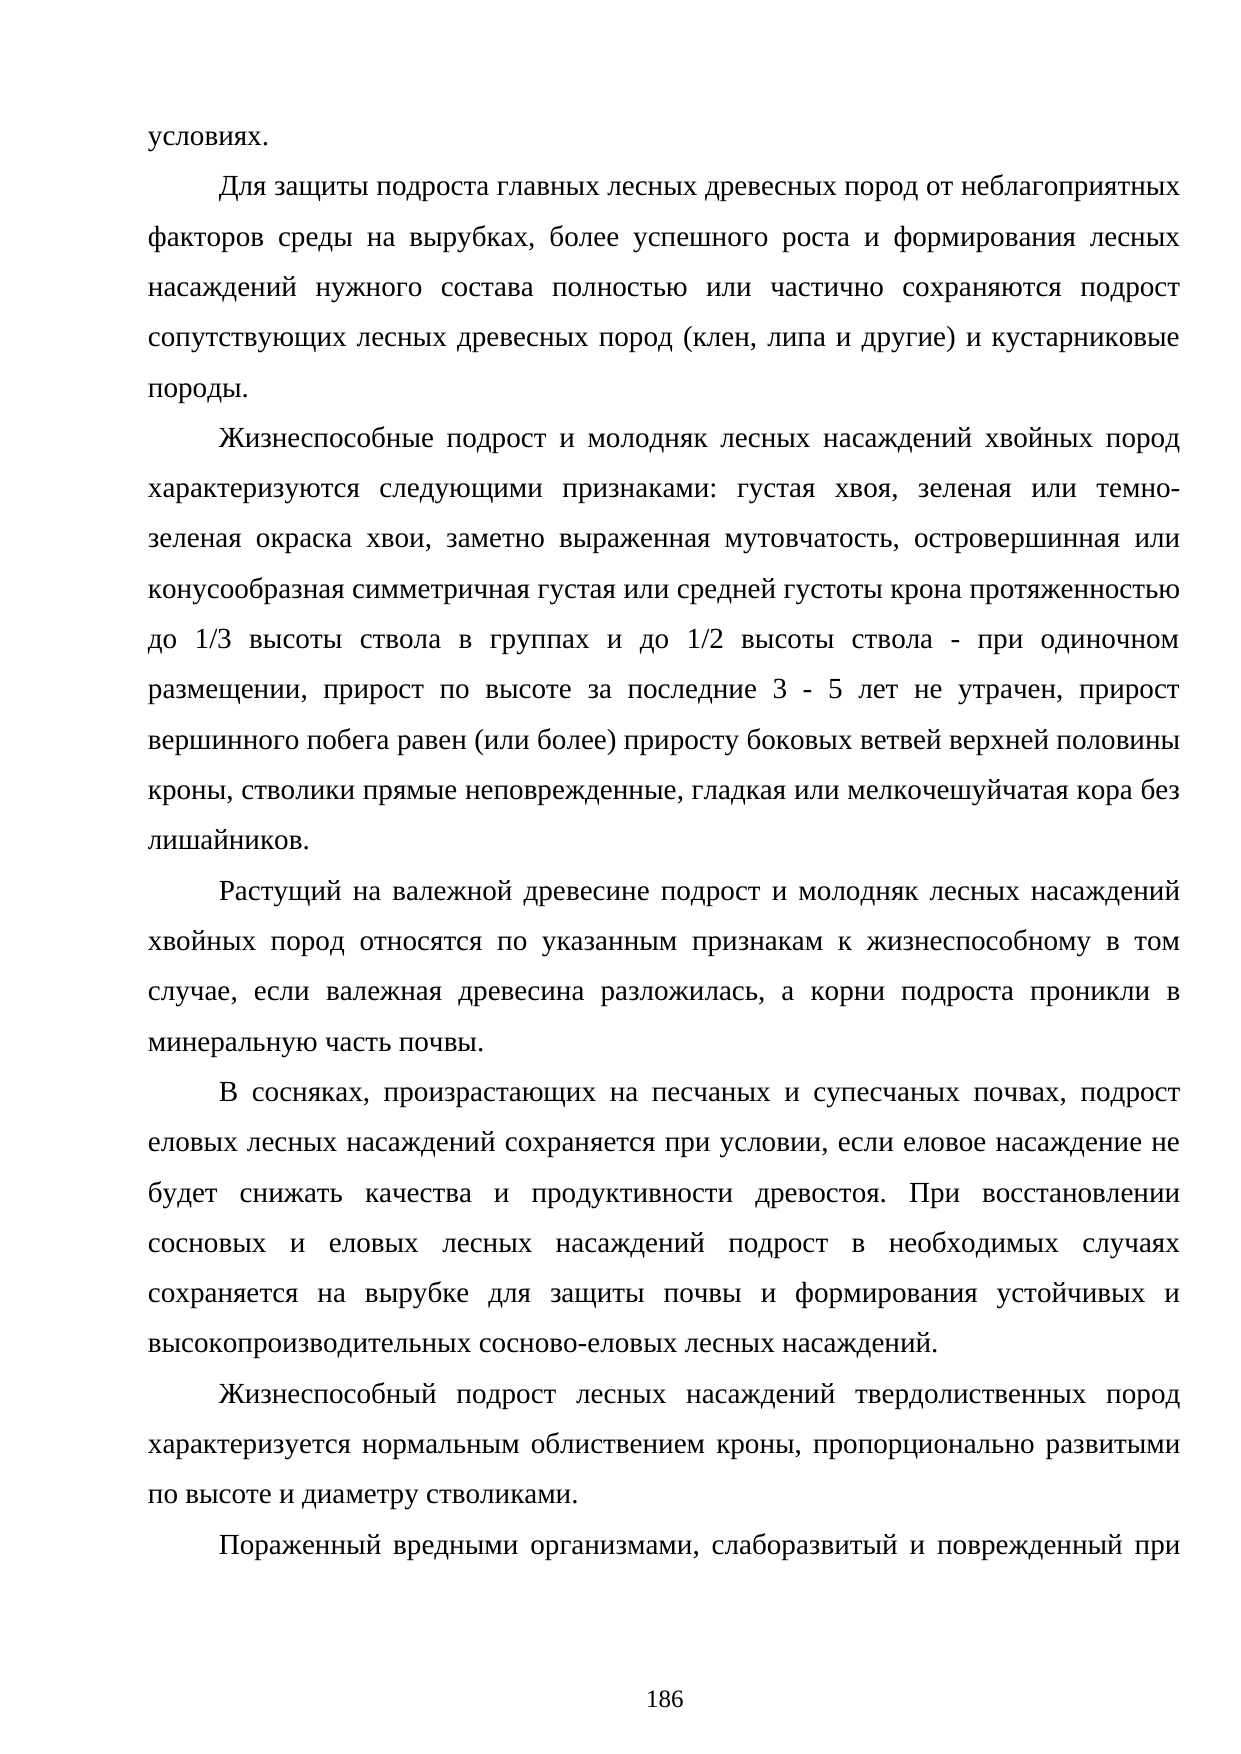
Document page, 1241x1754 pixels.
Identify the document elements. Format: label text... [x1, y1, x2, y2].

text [148, 118, 1181, 152]
text Жизнеспособные подрост и молодняк лесных насаждений хвойных пород характеризуются следующими признаками: густая хвоя, зеленая или темно-зеленая окраска хвои, заметно выраженная мутовчатость, островершинная или конусообразная симметричная густая или средней густоты крона протяженностью до 1/3 высоты ствола в группах и до 1/2 высоты ствола - при одиночном размещении, прирост по высоте за последние 3 - 5 лет не утрачен, прирост вершинного побега равен (или более) приросту боковых ветвей верхней половины кроны, стволики прямые неповрежденные, гладкая или мелкочешуйчатая кора без лишайников. [148, 420, 1181, 856]
text Растущий на валежной древесине подрост и молодняк лесных насаждений хвойных пород относятся по указанным признакам к жизнеспособному в том случае, если валежная древесина разложилась, а корни подроста проникли в минеральную часть почвы. [148, 873, 1181, 1057]
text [148, 1527, 1181, 1560]
text В сосняках, произрастающих на песчаных и супесчаных почвах, подрост еловых лесных насаждений сохраняется при условии, если еловое насаждение не будет снижать качества и продуктивности древостоя. При восстановлении сосновых и еловых лесных насаждений подрост в необходимых случаях сохраняется на вырубке для защиты почвы и формирования устойчивых и высокопроизводительных сосново-еловых лесных насаждений. [148, 1074, 1181, 1359]
text Жизнеспособный подрост лесных насаждений твердолиственных пород характеризуется нормальным облиствением кроны, пропорционально развитыми по высоте и диаметру стволиками. [148, 1376, 1181, 1510]
text Для защиты подроста главных лесных древесных пород от неблагоприятных факторов среды на вырубках, более успешного роста и формирования лесных насаждений нужного состава полностью или частично сохраняются подрост сопутствующих лесных древесных пород (клен, липа и другие) и кустарниковые породы. [148, 168, 1181, 403]
